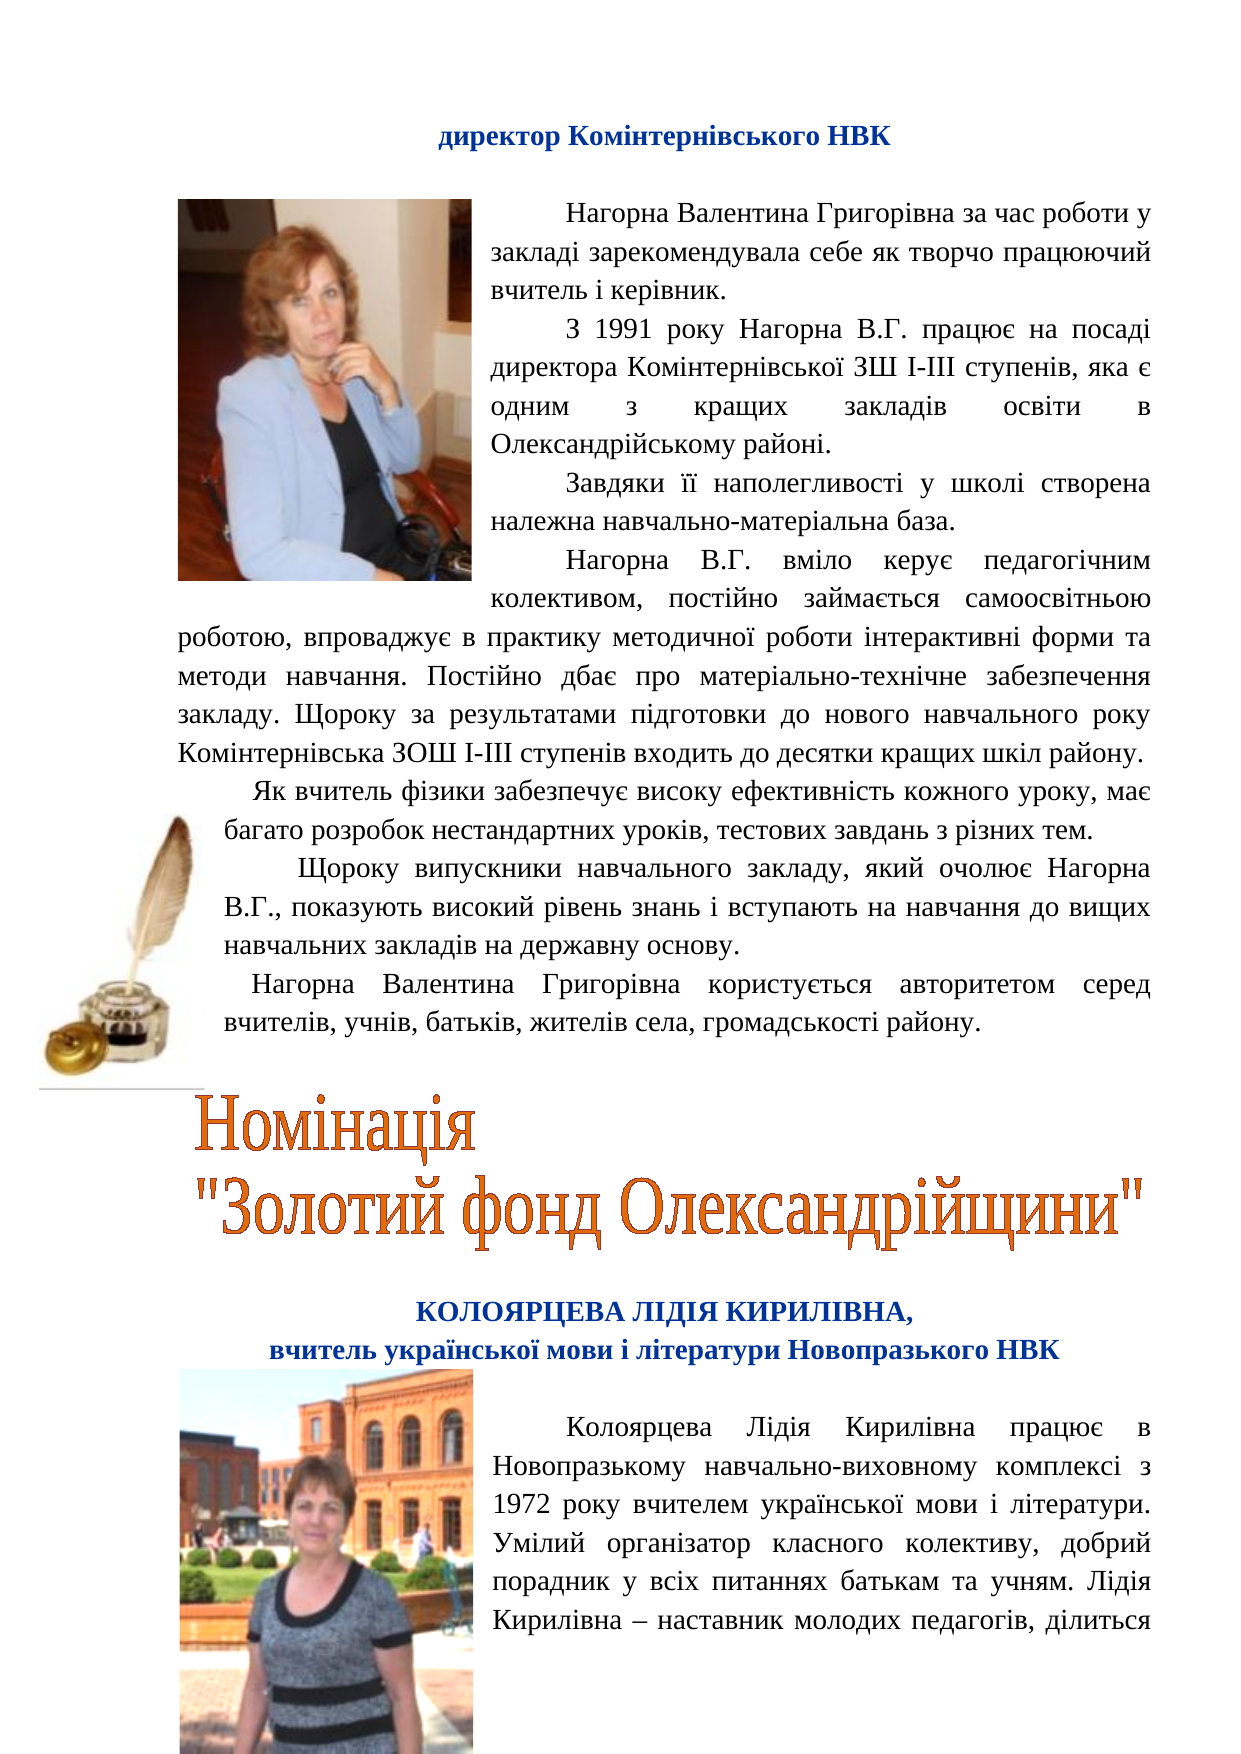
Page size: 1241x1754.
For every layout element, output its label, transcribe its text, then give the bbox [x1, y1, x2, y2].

picture [39, 813, 205, 1090]
text Щороку випускники навчального закладу, який очолює Нагорна В.Г., показують високий рівень знань і вступають на навчання до вищих навчальних закладів на державну основу. [177, 850, 1152, 961]
text Нагорна В.Г. вміло керує педагогічним колективом, постійно займається самоосвітньою роботою, впроваджує в практику методичної роботи інтерактивні форми та методи навчання. Постійно дбає про матеріально-технічне забезпечення закладу. Щороку за результатами підготовки до нового навчального року Комінтернівська ЗОШ І-ІІІ ступенів входить до десятки кращих шкіл району. [177, 542, 1152, 768]
text директор Комінтернівського НВК [177, 118, 1152, 152]
text Нагорна Валентина Григорівна користується авторитетом серед вчителів, учнів, батьків, жителів села, громадськості району. [177, 966, 1152, 1038]
subtitle КОЛОЯРЦЕВА ЛІДІЯ КИРИЛІВНА, [177, 1294, 1152, 1327]
text Як вчитель фізики забезпечує високу ефективність кожного уроку, має багато розробок нестандартних уроків, тестових завдань з різних тем. [177, 773, 1152, 845]
text Завдяки її наполегливості у школі створена належна навчально-матеріальна база. [472, 465, 1152, 537]
text З 1991 року Нагорна В.Г. працює на посаді директора Комінтернівської ЗШ І-ІІІ ступенів, яка є одним з кращих закладів освіти в Олександрійському районі. [472, 311, 1152, 460]
text вчитель української мови і літератури Новопразького НВК [177, 1332, 1152, 1366]
text Нагорна Валентина Григорівна за час роботи у закладі зарекомендувала себе як творчо працюючий вчитель і керівник. [177, 195, 1152, 306]
picture [177, 199, 472, 581]
